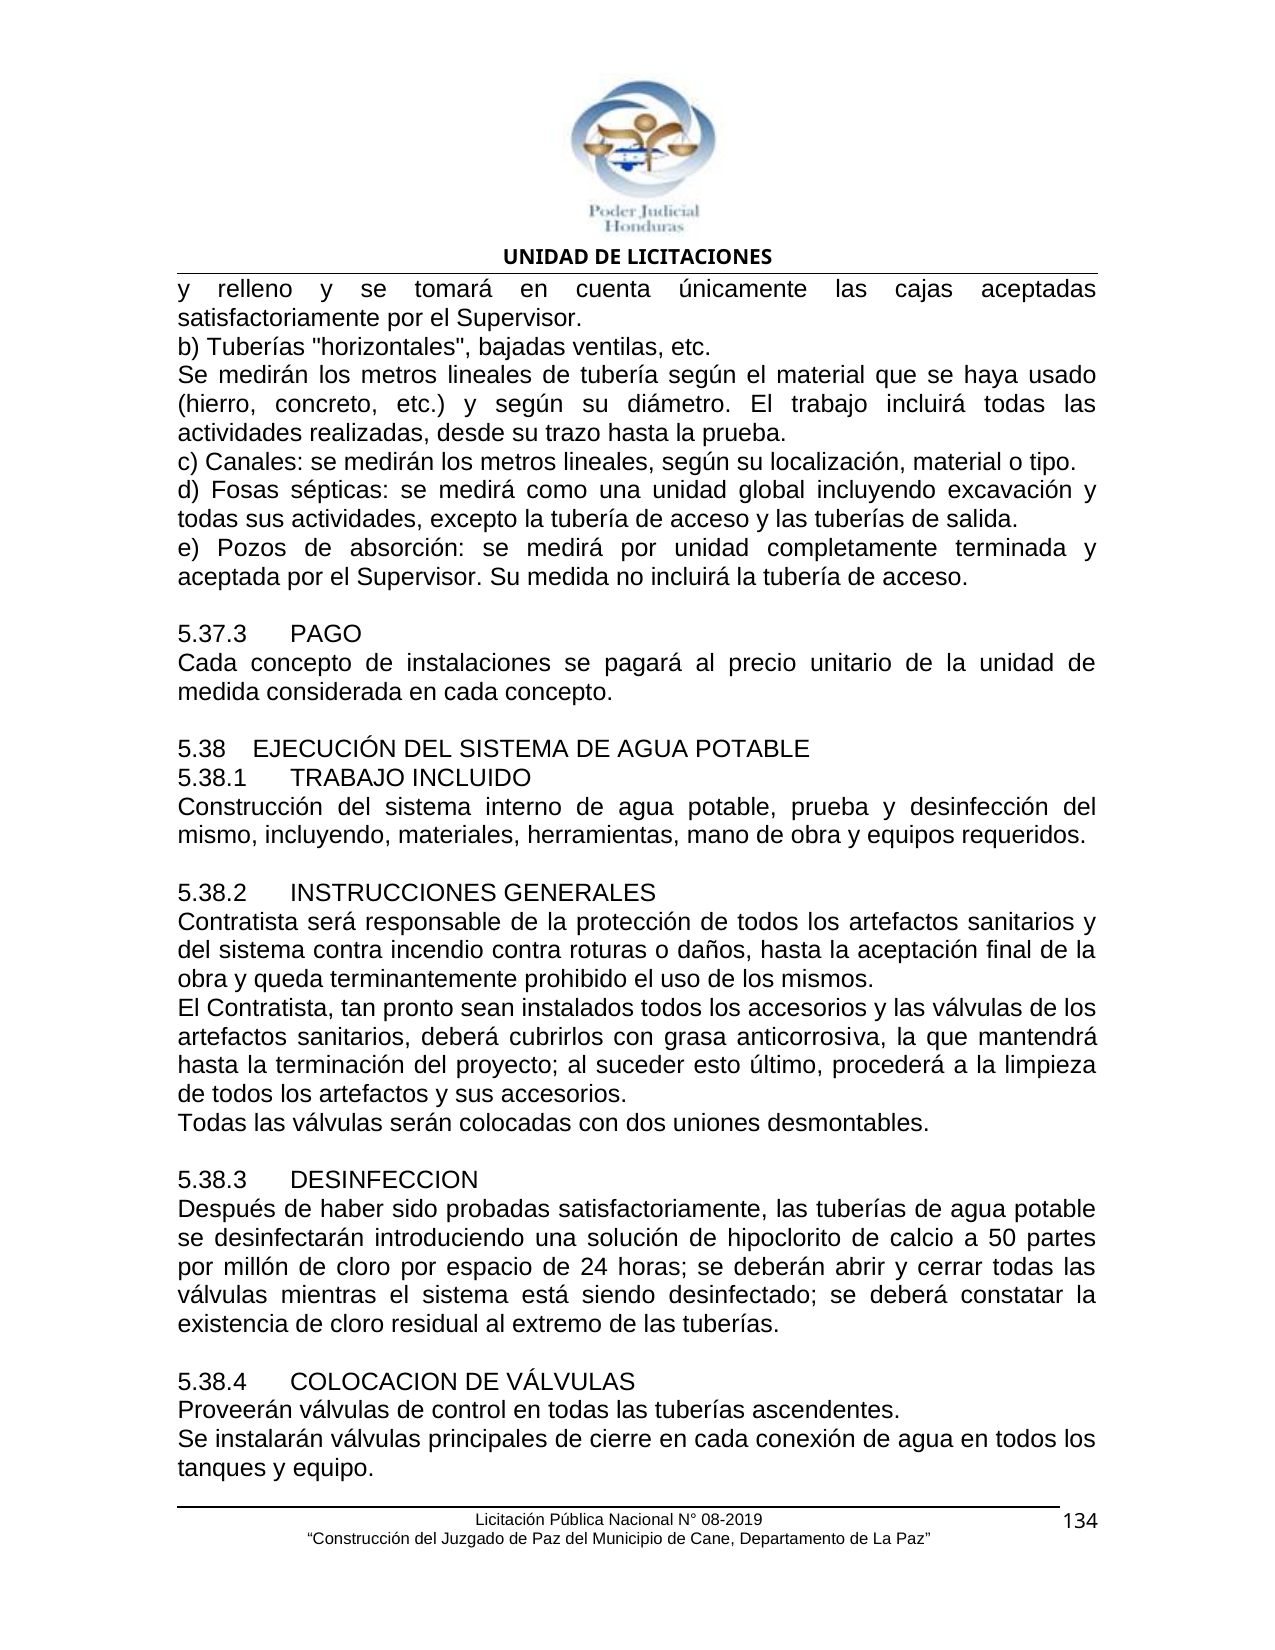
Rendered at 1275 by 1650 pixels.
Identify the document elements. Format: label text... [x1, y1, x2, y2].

text c) Canales: se medirán los metros lineales, según su localización, material o tipo. [177, 447, 1098, 475]
text Cada concepto de instalaciones se pagará al precio unitario de la unidad de medida considerada en cada concepto. [177, 648, 1098, 705]
text b) Tuberías "horizontales", bajadas ventilas, etc. [177, 332, 1098, 360]
text d) Fosas sépticas: se medirá como una unidad global incluyendo excavación y todas sus actividades, excepto la tubería de acceso y las tuberías de salida. [177, 475, 1098, 533]
text Después de haber sido probadas satisfactoriamente, las tuberías de agua potable se desinfectarán introduciendo una solución de hipoclorito de calcio a 50 partes por millón de cloro por espacio de 24 horas; se deberán abrir y cerrar todas las válvulas mientras el sistema está siendo desinfectado; se deberá constatar la existencia de cloro residual al extremo de las tuberías. [177, 1194, 1098, 1338]
subtitle INSTRUCCIONES GENERALES [177, 878, 1098, 907]
text Contratista será responsable de la protección de todos los artefactos sanitarios y del sistema contra incendio contra roturas o daños, hasta la aceptación final de la obra y queda terminantemente prohibido el uso de los mismos. [177, 907, 1098, 993]
text Se instalarán válvulas principales de cierre en cada conexión de agua en todos los tanques y equipo. [177, 1424, 1098, 1482]
text Construcción del sistema interno de agua potable, prueba y desinfección del mismo, incluyendo, materiales, herramientas, mano de obra y equipos requeridos. [177, 792, 1098, 849]
text e) Pozos de absorción: se medirá por unidad completamente terminada y aceptada por el Supervisor. Su medida no incluirá la tubería de acceso. [177, 533, 1098, 590]
picture [550, 73, 725, 243]
text Se medirán los metros lineales de tubería según el material que se haya usado (hierro, concreto, etc.) y según su diámetro. El trabajo incluirá todas las actividades realizadas, desde su trazo hasta la prueba. [177, 360, 1098, 447]
text Todas las válvulas serán colocadas con dos uniones desmontables. [177, 1108, 1098, 1137]
subtitle PAGO [177, 619, 1098, 648]
subtitle DESINFECCION [177, 1165, 1098, 1194]
text Proveerán válvulas de control en todas las tuberías ascendentes. [177, 1395, 1098, 1424]
subtitle EJECUCIÓN DEL SISTEMA DE AGUA POTABLE [177, 734, 1098, 763]
subtitle TRABAJO INCLUIDO [177, 763, 1098, 792]
subtitle COLOCACION DE VÁLVULAS [177, 1367, 1098, 1395]
text El Contratista, tan pronto sean instalados todos los accesorios y las válvulas de los artefactos sanitarios, deberá cubrirlos con grasa anticorrosiva, la que mantendrá hasta la terminación del proyecto; al suceder esto último, procederá a la limpieza de todos los artefactos y sus accesorios. [177, 993, 1098, 1108]
